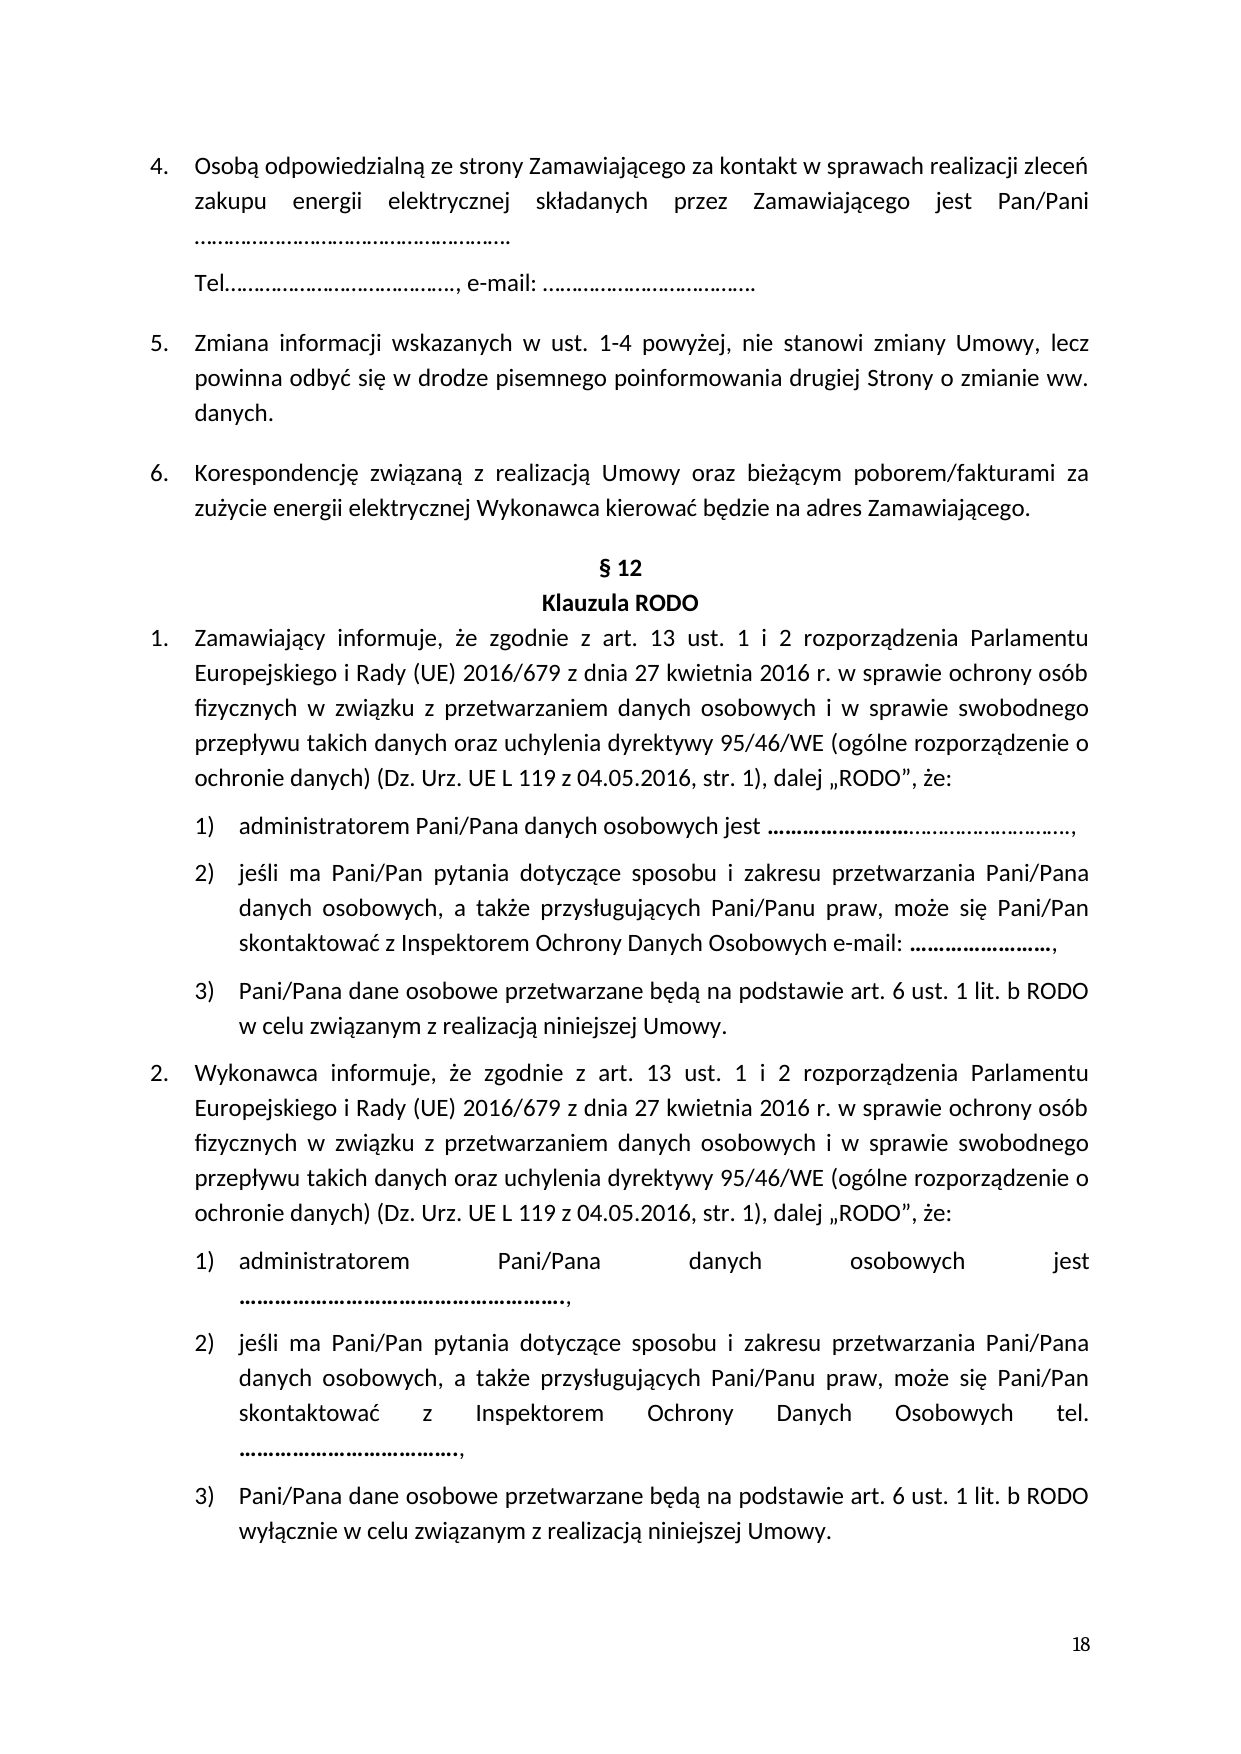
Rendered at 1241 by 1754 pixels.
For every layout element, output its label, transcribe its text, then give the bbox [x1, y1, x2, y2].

list Zmiana informacji wskazanych w ust. 1-4 powyżej, nie stanowi zmiany Umowy, lecz powinna odbyć się w drodze pisemnego poinformowania drugiej Strony o zmianie ww. danych. [150, 327, 1090, 428]
list administratorem Pani/Pana danych osobowych jest ……………………………………………., [194, 810, 1090, 841]
list jeśli ma Pani/Pan pytania dotyczące sposobu i zakresu przetwarzania Pani/Pana danych osobowych, a także przysługujących Pani/Panu praw, może się Pani/Pan skontaktować z Inspektorem Ochrony Danych Osobowych e-mail: ……………………, [194, 857, 1090, 958]
list jeśli ma Pani/Pan pytania dotyczące sposobu i zakresu przetwarzania Pani/Pana danych osobowych, a także przysługujących Pani/Panu praw, może się Pani/Pan skontaktować z Inspektorem Ochrony Danych Osobowych tel. ………………………………., [194, 1327, 1090, 1463]
list Osobą odpowiedzialną ze strony Zamawiającego za kontakt w sprawach realizacji zleceń zakupu energii elektrycznej składanych przez Zamawiającego jest Pan/Pani ………………………………………………. [150, 150, 1090, 251]
list Korespondencję związaną z realizacją Umowy oraz bieżącym poborem/fakturami za zużycie energii elektrycznej Wykonawca kierować będzie na adres Zamawiającego. [150, 457, 1090, 523]
text § 12 [150, 552, 1090, 583]
list Wykonawca informuje, że zgodnie z art. 13 ust. 1 i 2 rozporządzenia Parlamentu Europejskiego i Rady (UE) 2016/679 z dnia 27 kwietnia 2016 r. w sprawie ochrony osób fizycznych w związku z przetwarzaniem danych osobowych i w sprawie swobodnego przepływu takich danych oraz uchylenia dyrektywy 95/46/WE (ogólne rozporządzenie o ochronie danych) (Dz. Urz. UE L 119 z 04.05.2016, str. 1), dalej „RODO”, że: [150, 1057, 1090, 1228]
list Zamawiający informuje, że zgodnie z art. 13 ust. 1 i 2 rozporządzenia Parlamentu Europejskiego i Rady (UE) 2016/679 z dnia 27 kwietnia 2016 r. w sprawie ochrony osób fizycznych w związku z przetwarzaniem danych osobowych i w sprawie swobodnego przepływu takich danych oraz uchylenia dyrektywy 95/46/WE (ogólne rozporządzenie o ochronie danych) (Dz. Urz. UE L 119 z 04.05.2016, str. 1), dalej „RODO”, że: [150, 622, 1090, 793]
list administratorem Pani/Pana danych osobowych jest ………………………………………………., [194, 1245, 1090, 1311]
list Pani/Pana dane osobowe przetwarzane będą na podstawie art. 6 ust. 1 lit. b RODO w celu związanym z realizacją niniejszej Umowy. [194, 975, 1090, 1041]
text Klauzula RODO [150, 587, 1090, 618]
list Tel…………………………………., e-mail: ………………………………. [150, 267, 1090, 298]
list Pani/Pana dane osobowe przetwarzane będą na podstawie art. 6 ust. 1 lit. b RODO wyłącznie w celu związanym z realizacją niniejszej Umowy. [194, 1480, 1090, 1546]
